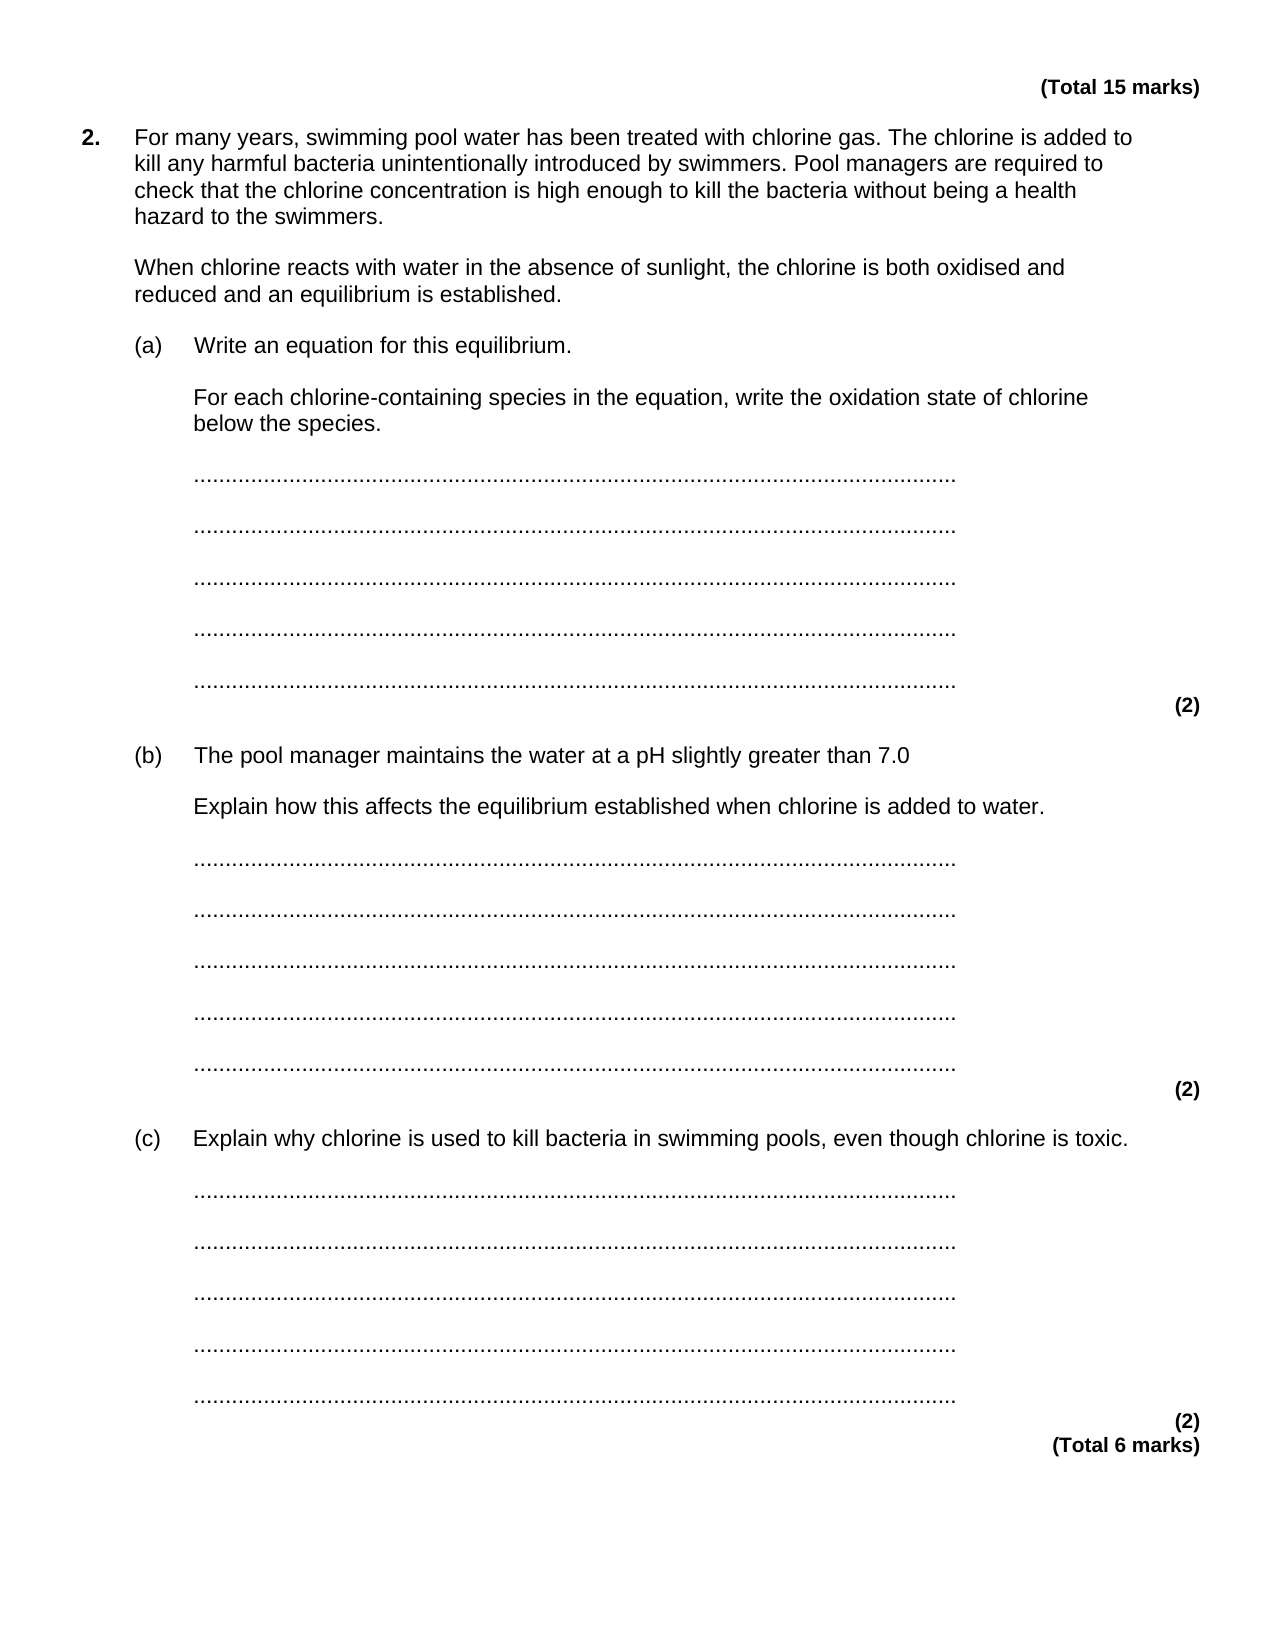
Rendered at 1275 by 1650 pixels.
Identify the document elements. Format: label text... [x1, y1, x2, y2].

text (b) The pool manager maintains the water at a pH slightly greater than 7.0 [134, 742, 1141, 768]
text (Total 15 marks) [75, 75, 1200, 99]
text ........................................................................................................................ [193, 461, 1141, 487]
text ........................................................................................................................ [193, 512, 1141, 539]
text ........................................................................................................................ [193, 947, 1141, 974]
text ........................................................................................................................ [193, 1050, 1141, 1076]
text ........................................................................................................................ [193, 1331, 1141, 1357]
text (c) Explain why chlorine is used to kill bacteria in swimming pools, even though chlorine is toxic. [134, 1125, 1141, 1152]
text ........................................................................................................................ [193, 667, 1141, 693]
text ........................................................................................................................ [193, 1382, 1141, 1408]
text When chlorine reacts with water in the absence of sunlight, the chlorine is both oxidised and reduced and an equilibrium is established. [134, 254, 1141, 307]
text (2) [75, 1076, 1200, 1100]
text ........................................................................................................................ [193, 844, 1141, 871]
text (2) [75, 1408, 1200, 1432]
text Explain how this affects the equilibrium established when chlorine is added to water. [193, 793, 1141, 819]
text 2. For many years, swimming pool water has been treated with chlorine gas. The chlorine is added to kill any harmful bacteria unintentionally introduced by swimmers. Pool managers are required to check that the chlorine concentration is high enough to kill the bacteria without being a health hazard to the swimmers. [75, 124, 1141, 229]
text ........................................................................................................................ [193, 999, 1141, 1025]
text ........................................................................................................................ [193, 1279, 1141, 1306]
text ........................................................................................................................ [193, 1228, 1141, 1254]
text For each chlorine-containing species in the equation, write the oxidation state of chlorine below the species. [193, 383, 1141, 436]
text ........................................................................................................................ [193, 564, 1141, 590]
text (2) [75, 693, 1200, 717]
text (Total 6 marks) [75, 1432, 1200, 1456]
text ........................................................................................................................ [193, 1177, 1141, 1203]
text ........................................................................................................................ [193, 615, 1141, 642]
text ........................................................................................................................ [193, 896, 1141, 922]
text (a) Write an equation for this equilibrium. [134, 332, 1141, 358]
